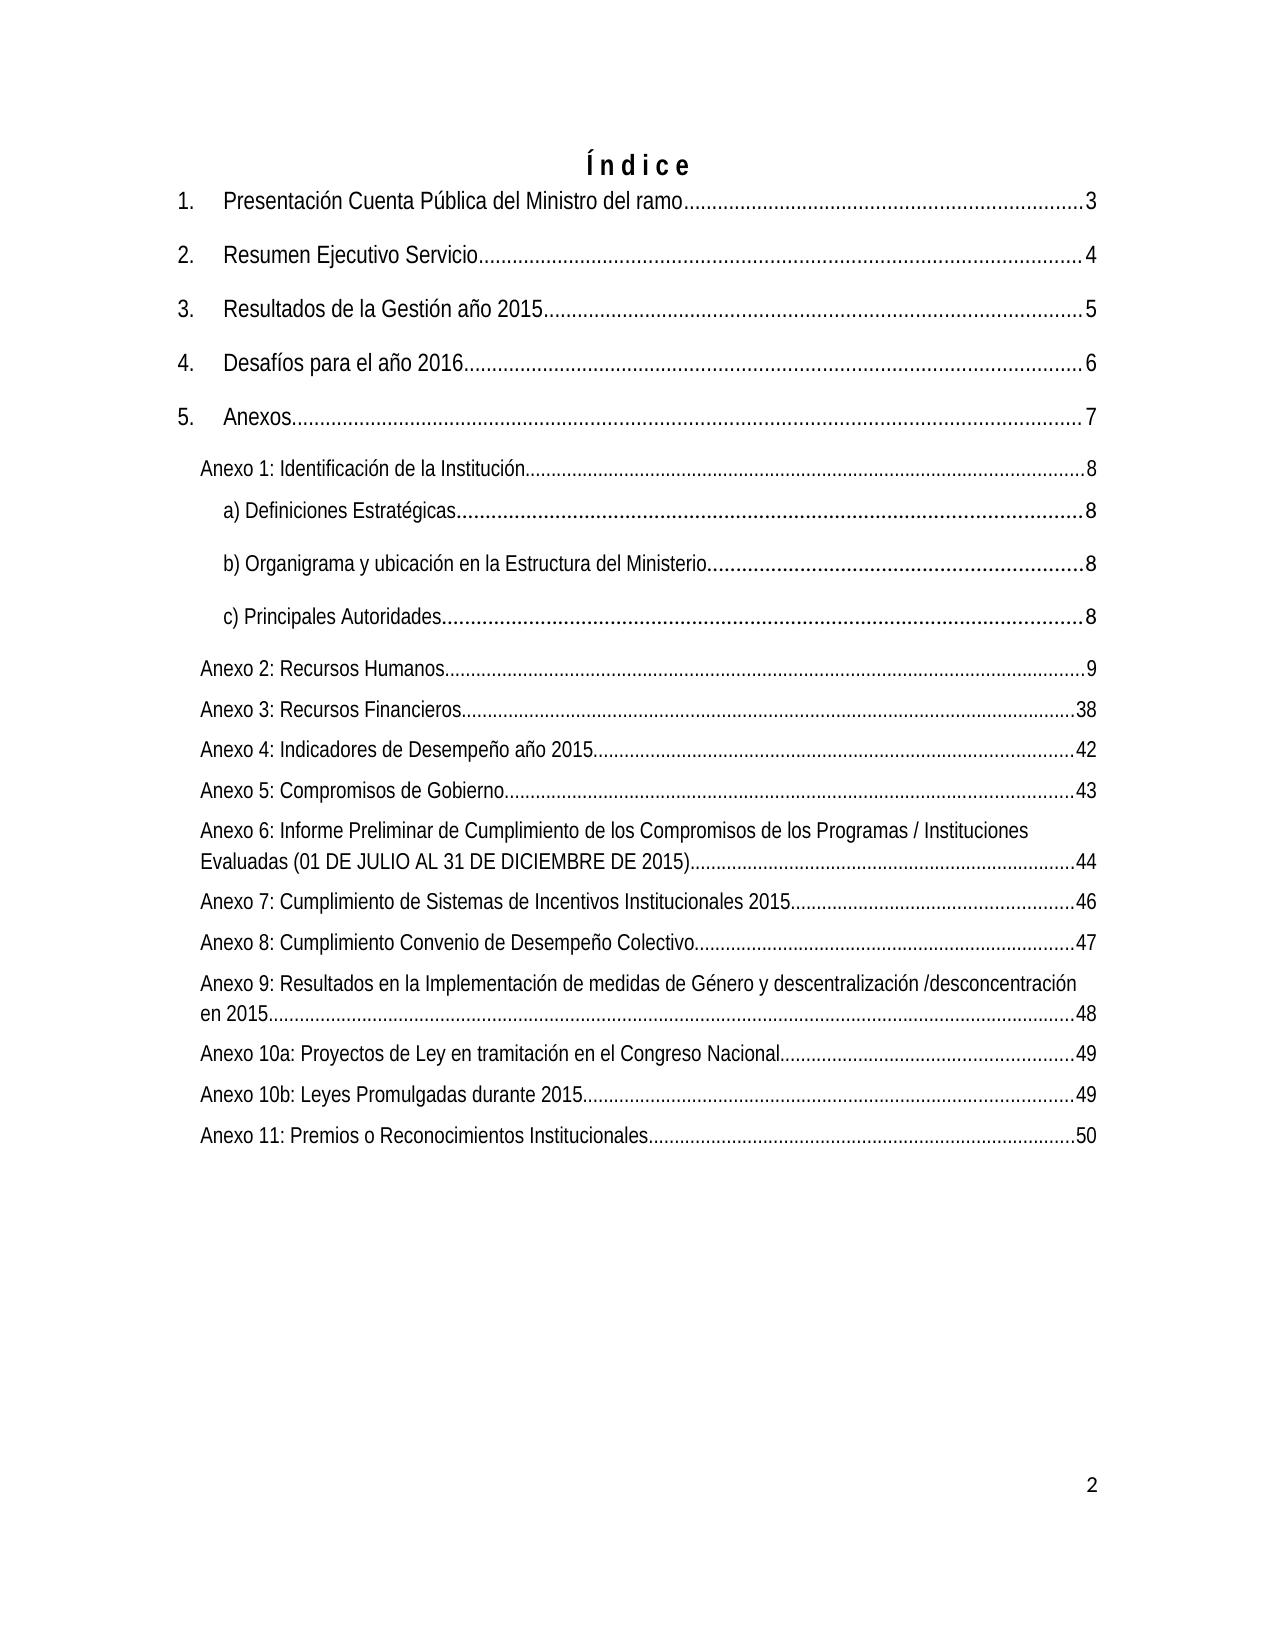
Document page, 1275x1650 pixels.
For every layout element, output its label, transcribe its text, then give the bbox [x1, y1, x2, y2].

text Anexo 8: Cumplimiento Convenio de Desempeño Colectivo 47 [200, 929, 1098, 955]
text Anexo 6: Informe Preliminar de Cumplimiento de los Compromisos de los Programas / Instituciones Evaluadas (01 DE JULIO AL 31 DE DICIEMBRE DE 2015) 44 [200, 817, 1098, 874]
text 4. Desafíos para el año 2016 6 [177, 348, 1098, 376]
text 3. Resultados de la Gestión año 2015 5 [177, 294, 1098, 322]
text Anexo 2: Recursos Humanos 9 [200, 655, 1098, 681]
text 5. Anexos 7 [177, 401, 1098, 430]
text Anexo 7: Cumplimiento de Sistemas de Incentivos Institucionales 2015 46 [200, 888, 1098, 915]
text Í n d i c e [177, 148, 1098, 181]
text c) Principales Autoridades 8 [223, 602, 1098, 630]
text Anexo 9: Resultados en la Implementación de medidas de Género y descentralización /desconcentración en 2015. 48 [200, 969, 1098, 1026]
text Anexo 5: Compromisos de Gobierno 43 [200, 777, 1098, 803]
text Anexo 3: Recursos Financieros 38 [200, 696, 1098, 722]
text Anexo 11: Premios o Reconocimientos Institucionales 50 [200, 1122, 1098, 1148]
text Anexo 1: Identificación de la Institución 8 [200, 455, 1098, 482]
text 1. Presentación Cuenta Pública del Ministro del ramo 3 [177, 186, 1098, 215]
text Anexo 10a: Proyectos de Ley en tramitación en el Congreso Nacional 49 [200, 1040, 1098, 1067]
text 2. Resumen Ejecutivo Servicio 4 [177, 240, 1098, 268]
text b) Organigrama y ubicación en la Estructura del Ministerio 8 [223, 549, 1098, 577]
text a) Definiciones Estratégicas 8 [223, 496, 1098, 524]
text Anexo 4: Indicadores de Desempeño año 2015 42 [200, 736, 1098, 763]
text Anexo 10b: Leyes Promulgadas durante 2015 49 [200, 1081, 1098, 1107]
